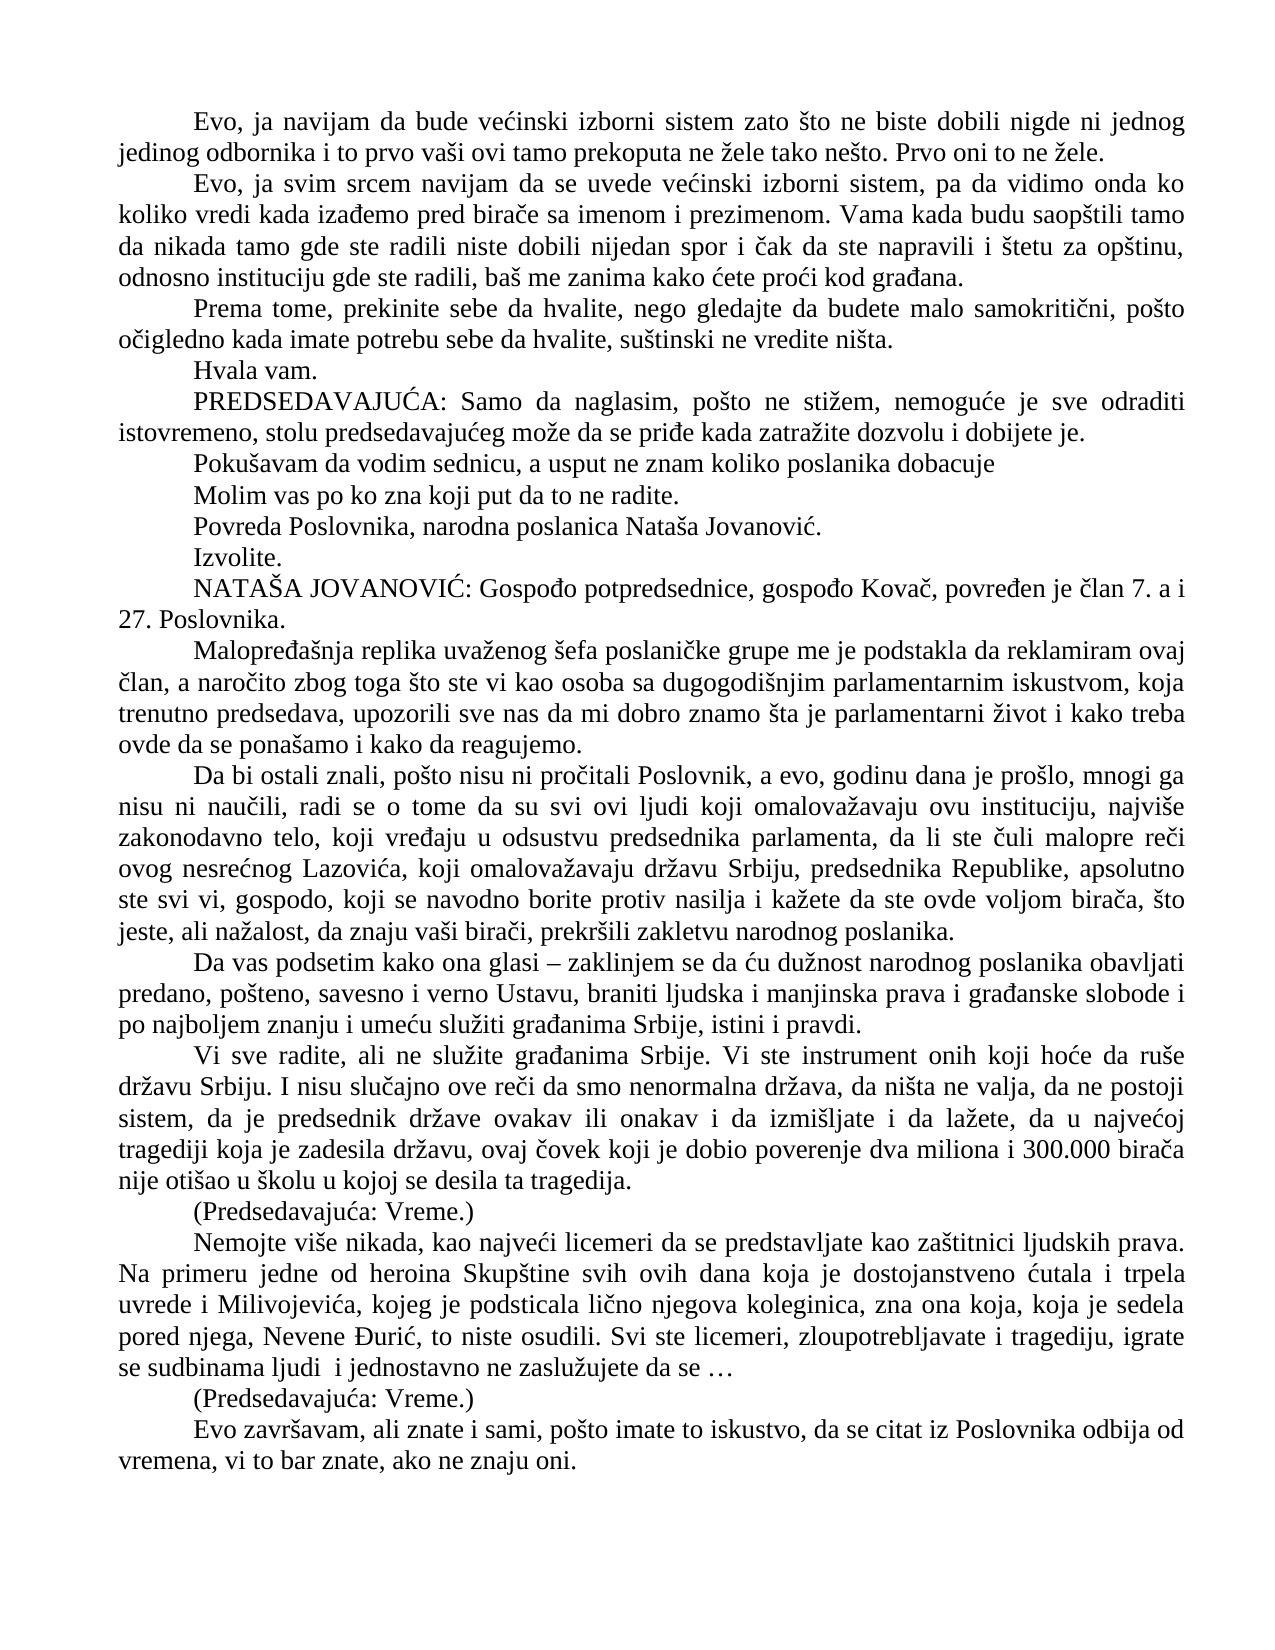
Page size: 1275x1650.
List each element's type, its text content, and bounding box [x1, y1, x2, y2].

text Malopređašnja replika uvaženog šefa poslaničke grupe me je podstakla da reklamiram ovaj član, a naročito zbog toga što ste vi kao osoba sa dugogodišnjim parlamentarnim iskustvom, koja trenutno predsedava, upozorili sve nas da mi dobro znamo šta je parlamentarni život i kako treba ovde da se ponašamo i kako da reagujemo. [118, 634, 1186, 759]
text (Predsedavajuća: Vreme.) [118, 1195, 1186, 1226]
text Evo završavam, ali znate i sami, pošto imate to iskustvo, da se citat iz Poslovnika odbija od vremena, vi to bar znate, ako ne znaju oni. [118, 1413, 1186, 1475]
text Prema tome, prekinite sebe da hvalite, nego gledajte da budete malo samokritični, pošto očigledno kada imate potrebu sebe da hvalite, suštinski ne vredite ništa. [118, 292, 1186, 354]
text Povreda Poslovnika, narodna poslanica Nataša Jovanović. [118, 510, 1186, 541]
text NATAŠA JOVANOVIĆ: Gospođo potpredsednice, gospođo Kovač, povređen je član 7. a i 27. Poslovnika. [118, 572, 1186, 634]
text Hvala vam. [118, 354, 1186, 385]
text Vi sve radite, ali ne služite građanima Srbije. Vi ste instrument onih koji hoće da ruše državu Srbiju. I nisu slučajno ove reči da smo nenormalna država, da ništa ne valja, da ne postoji sistem, da je predsednik države ovakav ili onakav i da izmišljate i da lažete, da u najvećoj tragediji koja je zadesila državu, ovaj čovek koji je dobio poverenje dva miliona i 300.000 birača nije otišao u školu u kojoj se desila ta tragedija. [118, 1039, 1186, 1195]
text Da vas podsetim kako ona glasi – zaklinjem se da ću dužnost narodnog poslanika obavljati predano, pošteno, savesno i verno Ustavu, braniti ljudska i manjinska prava i građanske slobode i po najboljem znanju i umeću služiti građanima Srbije, istini i pravdi. [118, 946, 1186, 1039]
text (Predsedavajuća: Vreme.) [118, 1382, 1186, 1413]
text Izvolite. [118, 541, 1186, 572]
text Evo, ja navijam da bude većinski izborni sistem zato što ne biste dobili nigde ni jednog jedinog odbornika i to prvo vaši ovi tamo prekoputa ne žele tako nešto. Prvo oni to ne žele. [118, 105, 1186, 167]
text Pokušavam da vodim sednicu, a usput ne znam koliko poslanika dobacuje [118, 448, 1186, 479]
text Da bi ostali znali, pošto nisu ni pročitali Poslovnik, a evo, godinu dana je prošlo, mnogi ga nisu ni naučili, radi se o tome da su svi ovi ljudi koji omalovažavaju ovu instituciju, najviše zakonodavno telo, koji vređaju u odsustvu predsednika parlamenta, da li ste čuli malopre reči ovog nesrećnog Lazovića, koji omalovažavaju državu Srbiju, predsednika Republike, apsolutno ste svi vi, gospodo, koji se navodno borite protiv nasilja i kažete da ste ovde voljom birača, što jeste, ali nažalost, da znaju vaši birači, prekršili zakletvu narodnog poslanika. [118, 759, 1186, 946]
text PREDSEDAVAJUĆA: Samo da naglasim, pošto ne stižem, nemoguće je sve odraditi istovremeno, stolu predsedavajućeg može da se priđe kada zatražite dozvolu i dobijete je. [118, 385, 1186, 448]
text Molim vas po ko zna koji put da to ne radite. [118, 479, 1186, 510]
text Nemojte više nikada, kao najveći licemeri da se predstavljate kao zaštitnici ljudskih prava. Na primeru jedne od heroina Skupštine svih ovih dana koja je dostojanstveno ćutala i trpela uvrede i Milivojevića, kojeg je podsticala lično njegova koleginica, zna ona koja, koja je sedela pored njega, Nevene Đurić, to niste osudili. Svi ste licemeri, zloupotrebljavate i tragediju, igrate se sudbinama ljudi i jednostavno ne zaslužujete da se … [118, 1226, 1186, 1382]
text Evo, ja svim srcem navijam da se uvede većinski izborni sistem, pa da vidimo onda ko koliko vredi kada izađemo pred birače sa imenom i prezimenom. Vama kada budu saopštili tamo da nikada tamo gde ste radili niste dobili nijedan spor i čak da ste napravili i štetu za opštinu, odnosno instituciju gde ste radili, baš me zanima kako ćete proći kod građana. [118, 167, 1186, 292]
